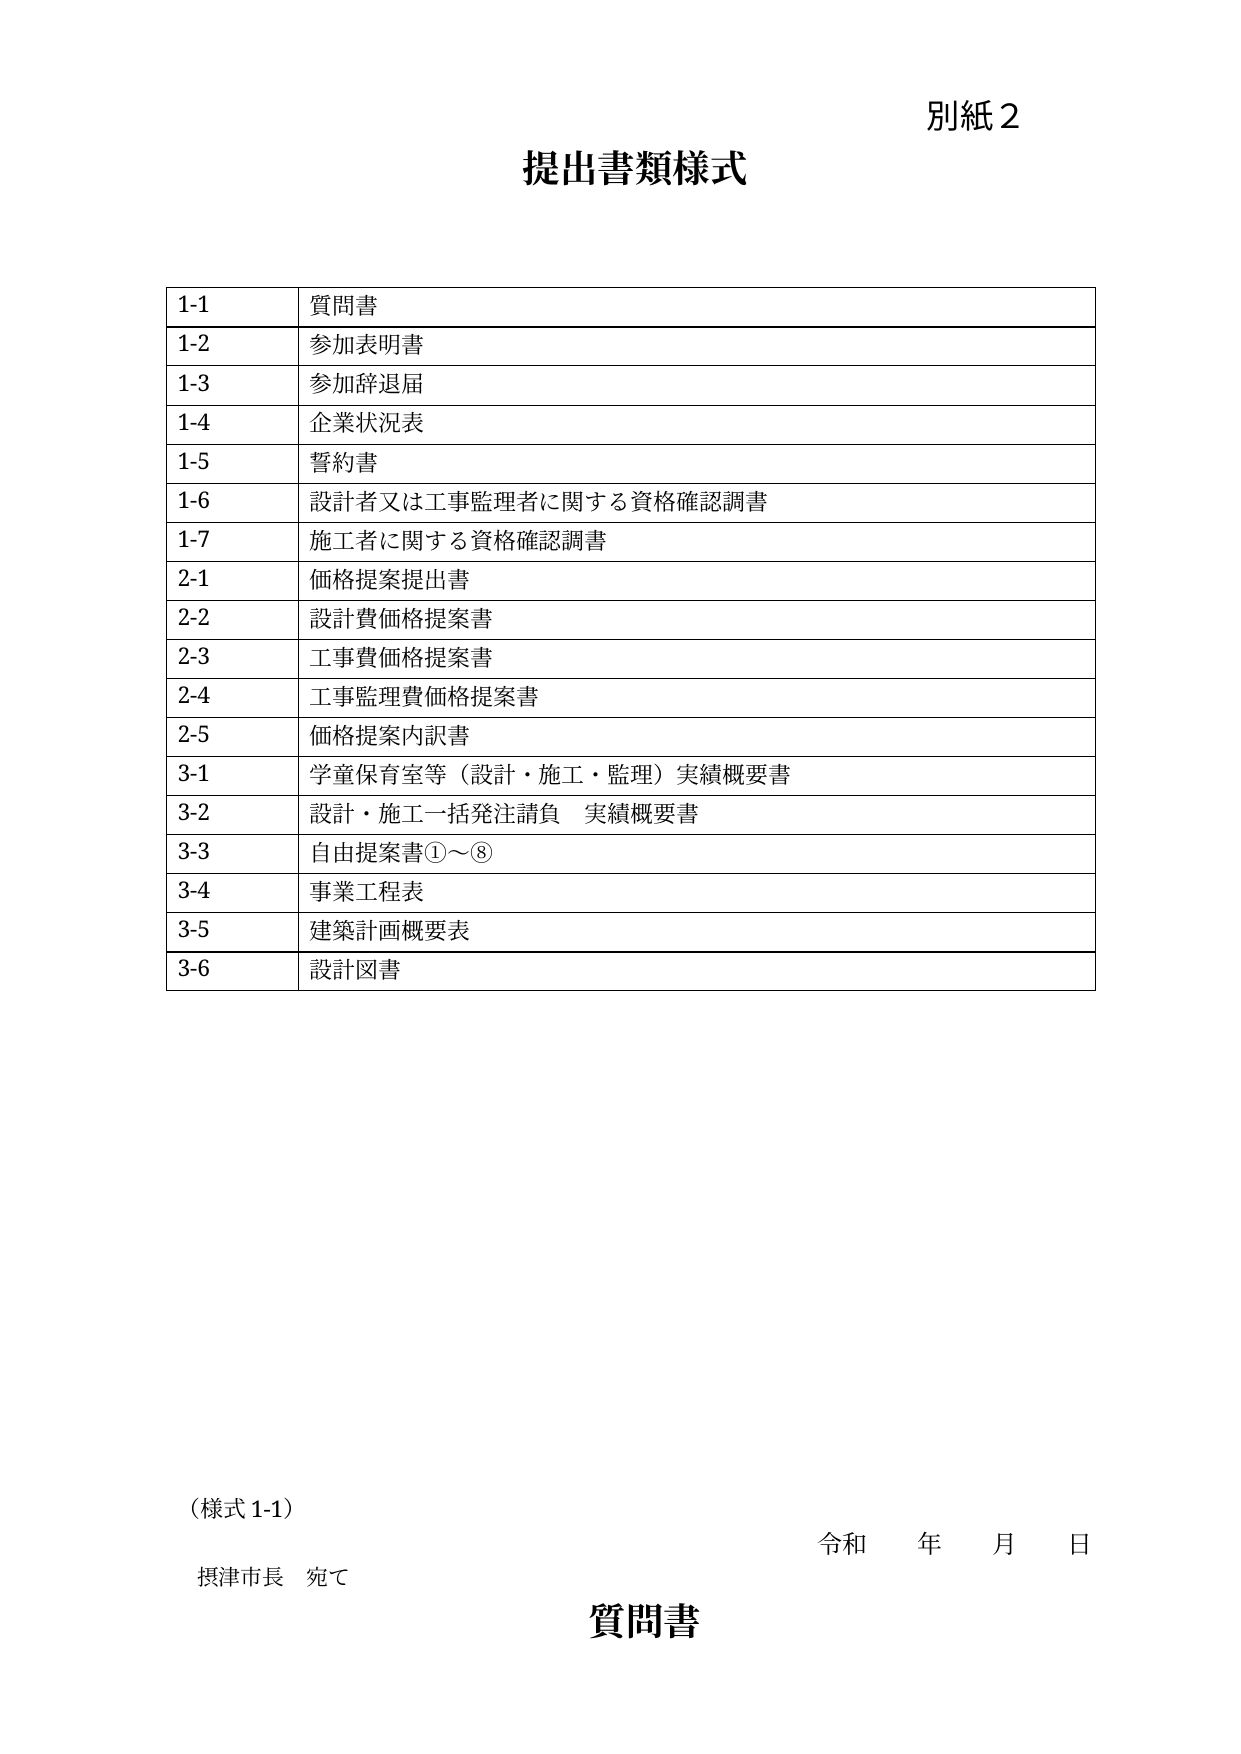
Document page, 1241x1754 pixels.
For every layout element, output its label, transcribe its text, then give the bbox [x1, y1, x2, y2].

table_cell 2-4 [167, 679, 298, 717]
table_cell 3-4 [167, 874, 298, 912]
table_cell 2-2 [167, 601, 298, 639]
table_cell 3-3 [167, 835, 298, 873]
table_cell 設計図書 [299, 953, 1095, 990]
table_cell 設計者又は工事監理者に関する資格確認調書 [299, 484, 1095, 522]
text 令和 年 月 日 [197, 1524, 1092, 1561]
table_cell 工事費価格提案書 [299, 640, 1095, 678]
text 摂津市長 宛て [197, 1561, 1092, 1592]
table_cell 参加表明書 [299, 328, 1095, 365]
text （様式1-1） [177, 1491, 1092, 1524]
table_cell 2-5 [167, 718, 298, 756]
table_cell 工事監理費価格提案書 [299, 679, 1095, 717]
table_cell 建築計画概要表 [299, 913, 1095, 951]
table_cell 1-6 [167, 484, 298, 522]
text 提出書類様式 [177, 140, 1092, 193]
table_cell 自由提案書①～⑧ [299, 835, 1095, 873]
table_cell 3-6 [167, 953, 298, 990]
table_header 質問書 [299, 288, 1095, 326]
table_cell 価格提案内訳書 [299, 718, 1095, 756]
table_cell 事業工程表 [299, 874, 1095, 912]
table_cell 1-2 [167, 328, 298, 365]
table_cell 1-7 [167, 523, 298, 561]
table_cell 3-5 [167, 913, 298, 951]
table_cell 参加辞退届 [299, 366, 1095, 404]
table_cell 1-5 [167, 445, 298, 483]
table_cell 価格提案提出書 [299, 562, 1095, 600]
table_cell 2-1 [167, 562, 298, 600]
table_cell 2-3 [167, 640, 298, 678]
table_cell 設計・施工一括発注請負 実績概要書 [299, 796, 1095, 834]
table_cell 誓約書 [299, 445, 1095, 483]
table_cell 設計費価格提案書 [299, 601, 1095, 639]
table_cell 企業状況表 [299, 406, 1095, 443]
table_cell 3-1 [167, 757, 298, 795]
table_cell 学童保育室等（設計・施工・監理）実績概要書 [299, 757, 1095, 795]
table_cell 施工者に関する資格確認調書 [299, 523, 1095, 561]
table_header 1-1 [167, 288, 298, 326]
table_cell 1-3 [167, 366, 298, 404]
table_cell 3-2 [167, 796, 298, 834]
text 質問書 [197, 1592, 1092, 1646]
table_cell 1-4 [167, 406, 298, 443]
